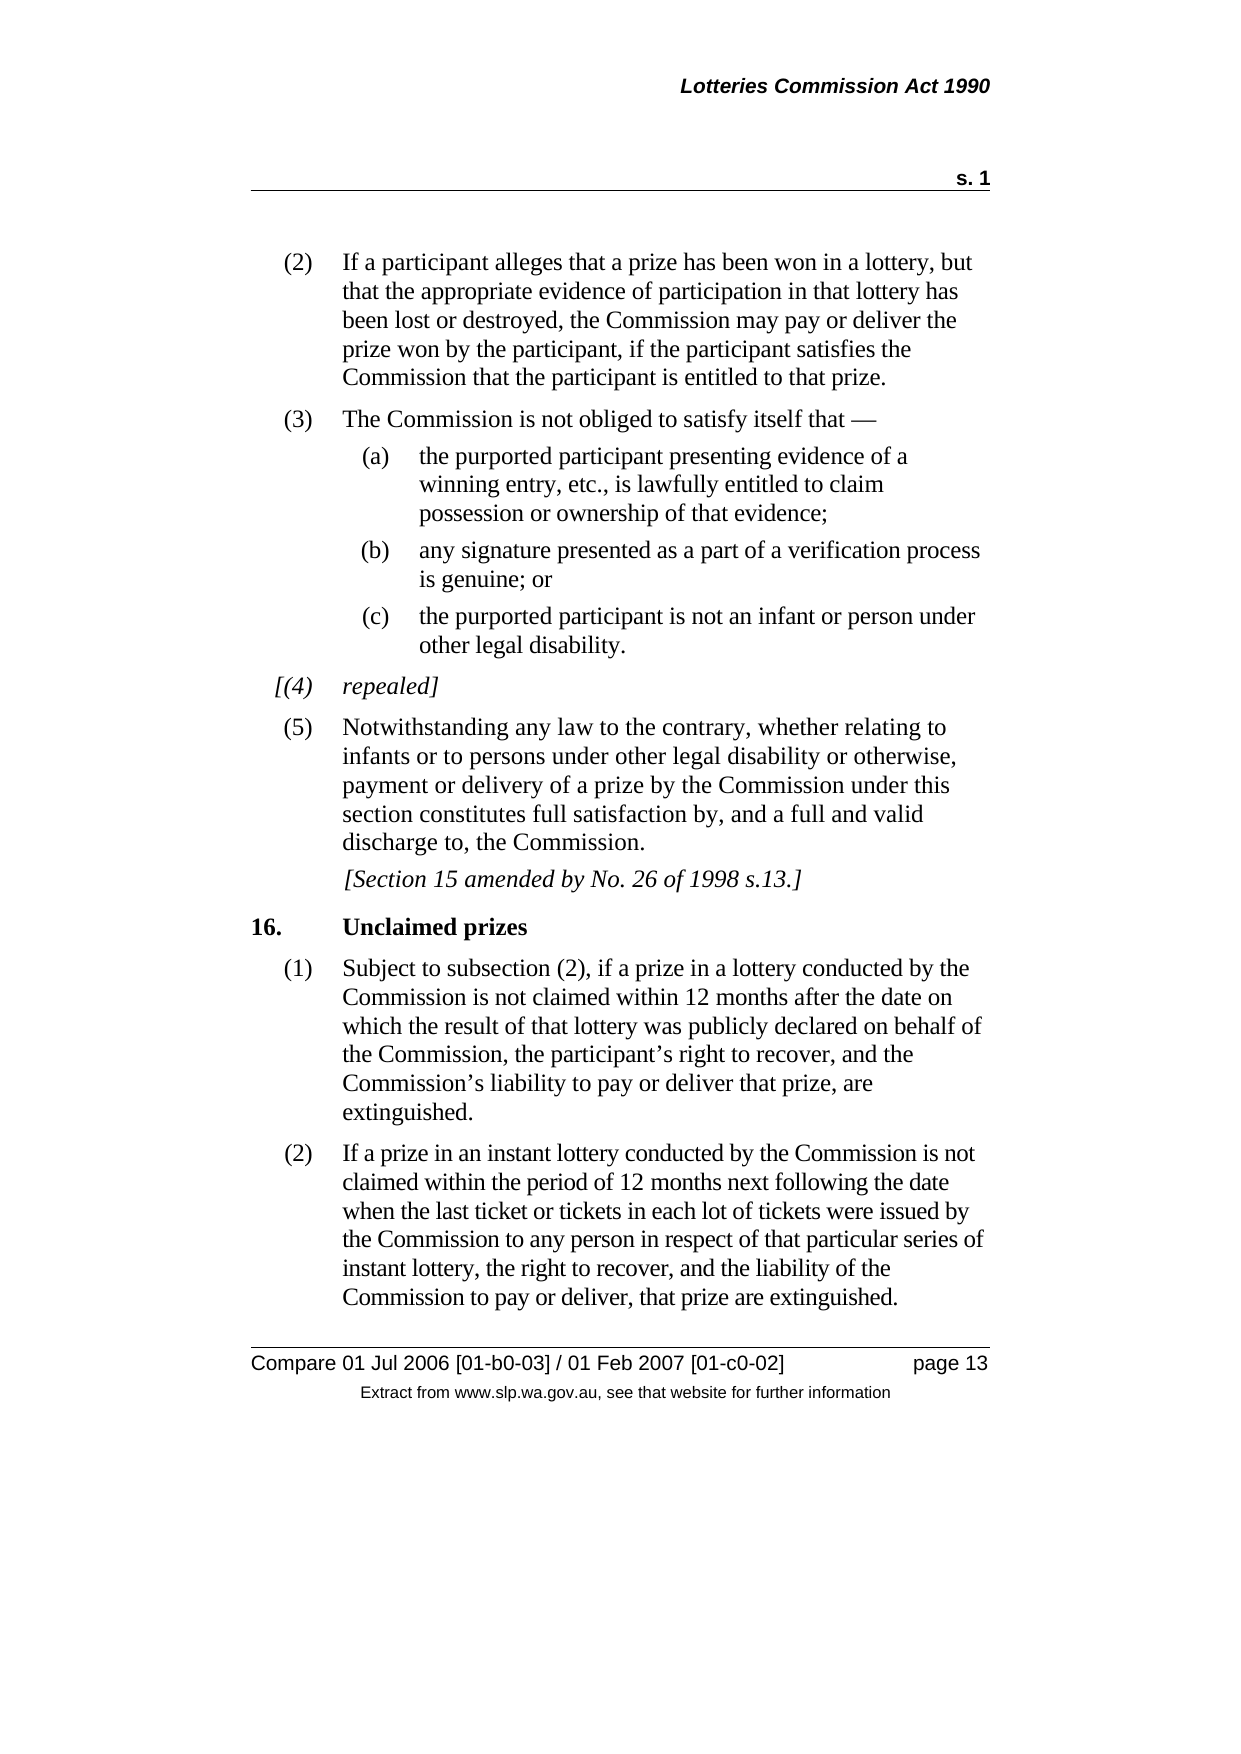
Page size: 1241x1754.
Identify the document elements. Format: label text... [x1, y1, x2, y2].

text (2) If a participant alleges that a prize has been won in a lottery, but that the appropriate evidence of participation in that lottery has been lost or destroyed, the Commission may pay or deliver the prize won by the participant, if the participant satisfies the Commission that the participant is entitled to that prize. [251, 247, 990, 391]
subtitle 16. Unclaimed prizes [251, 912, 990, 941]
text (c) the purported participant is not an infant or person under other legal disability. [251, 601, 990, 659]
text (1) Subject to subsection (2), if a prize in a lottery conducted by the Commission is not claimed within 12 months after the date on which the result of that lottery was publicly declared on behalf of the Commission, the participant’s right to recover, and the Commission’s liability to pay or deliver that prize, are extinguished. [251, 953, 990, 1126]
text [(4) repealed] [251, 671, 990, 700]
text (a) the purported participant presenting evidence of a winning entry, etc., is lawfully entitled to claim possession or ownership of that evidence; [251, 441, 990, 527]
text (b) any signature presented as a part of a verification process is genuine; or [251, 535, 990, 593]
text [Section 15 amended by No. 26 of 1998 s.13.] [251, 864, 990, 893]
text (2) If a prize in an instant lottery conducted by the Commission is not claimed within the period of 12 months next following the date when the last ticket or tickets in each lot of tickets were issued by the Commission to any person in respect of that particular series of instant lottery, the right to recover, and the liability of the Commission to pay or deliver, that prize are extinguished. [251, 1138, 990, 1311]
text (3) The Commission is not obliged to satisfy itself that — [251, 404, 990, 432]
text (5) Notwithstanding any law to the contrary, whether relating to infants or to persons under other legal disability or otherwise, payment or delivery of a prize by the Commission under this section constitutes full satisfaction by, and a full and valid discharge to, the Commission. [251, 712, 990, 856]
